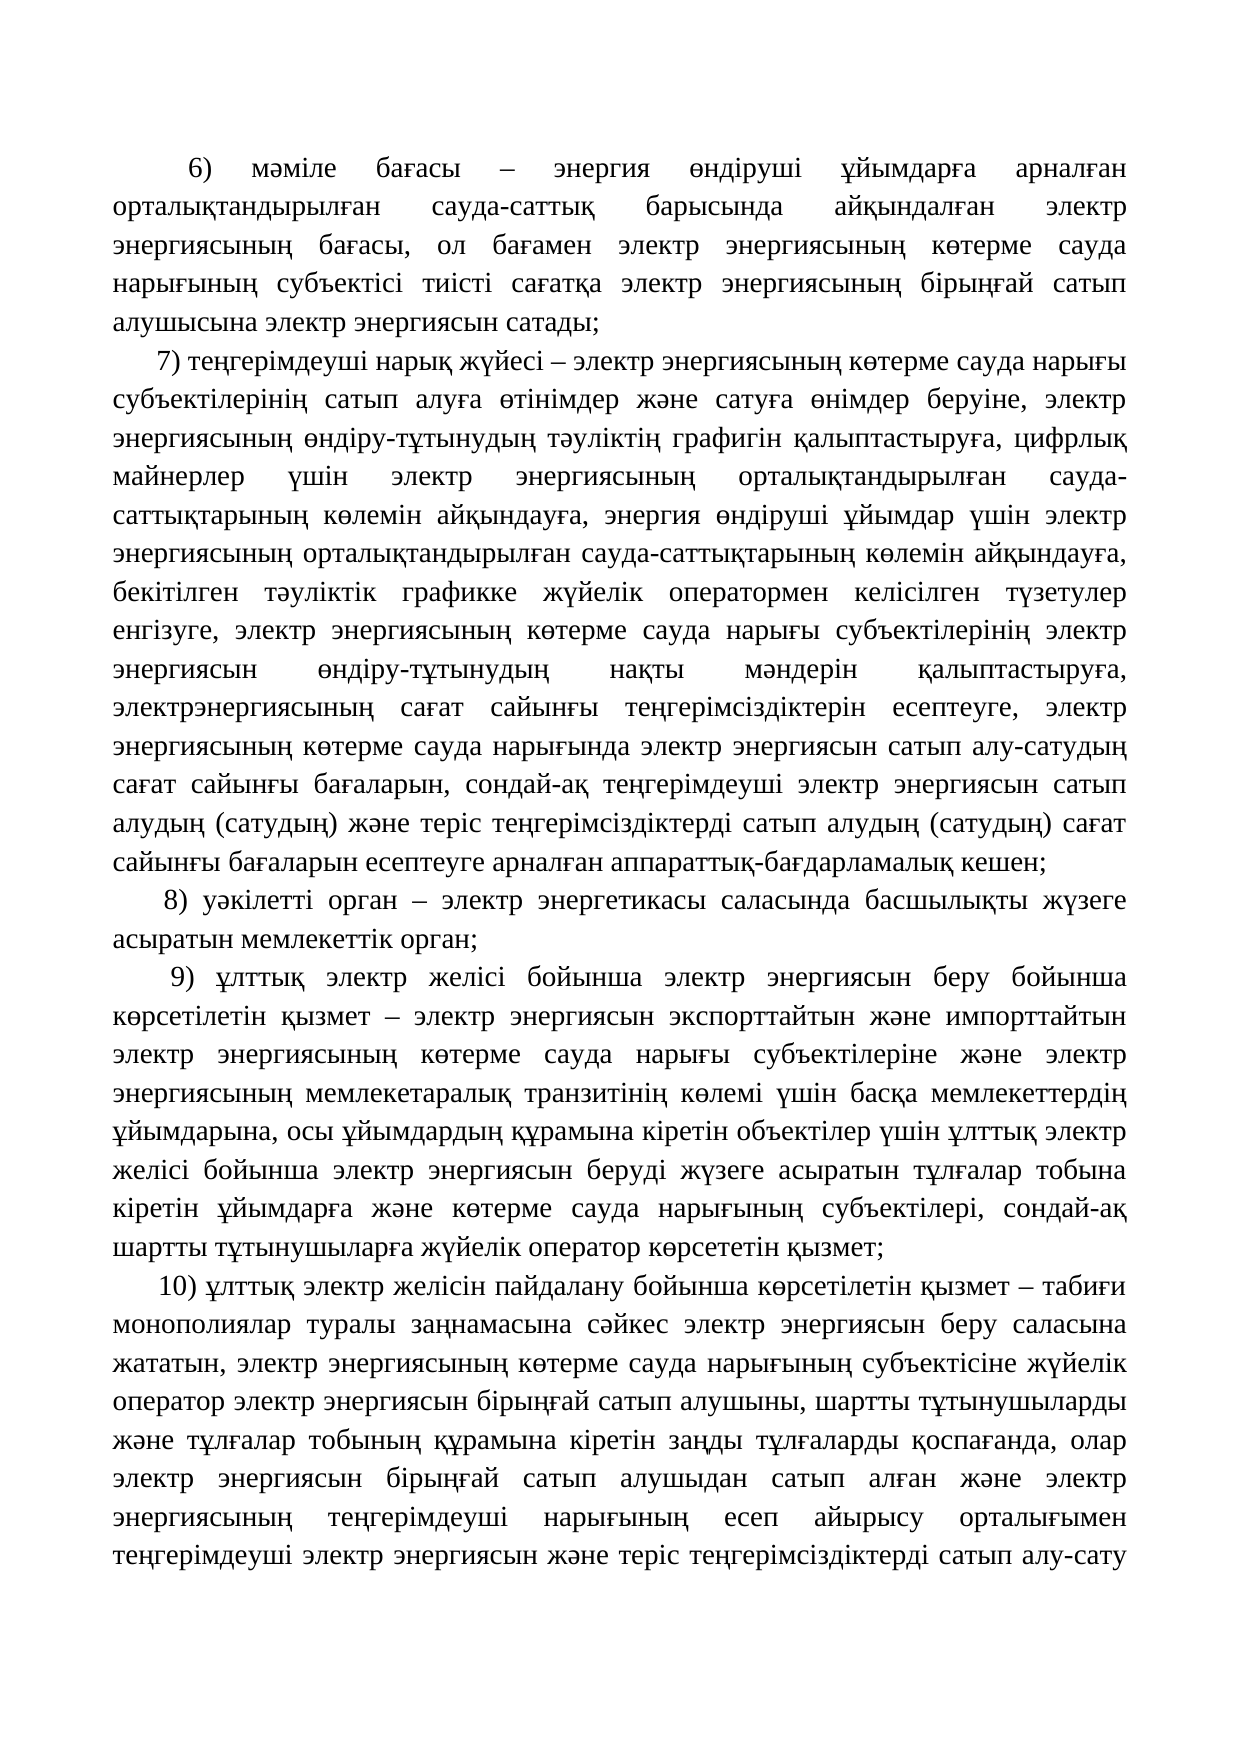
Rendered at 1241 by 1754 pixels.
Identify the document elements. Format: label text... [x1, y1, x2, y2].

text 7) теңгерімдеуші нарық жүйесі – электр энергиясының көтерме сауда нарығы субъектілерінің сатып алуға өтінімдер және сатуға өнімдер беруіне, электр энергиясының өндіру-тұтынудың тәуліктің графигін қалыптастыруға, цифрлық майнерлер үшін электр энергиясының орталықтандырылған сауда-саттықтарының көлемін айқындауға, энергия өндіруші ұйымдар үшін электр энергиясының орталықтандырылған сауда-саттықтарының көлемін айқындауға, бекітілген тәуліктік графикке жүйелік оператормен келісілген түзетулер енгізуге, электр энергиясының көтерме сауда нарығы субъектілерінің электр энергиясын өндіру-тұтынудың нақты мәндерін қалыптастыруға, электрэнергиясының сағат сайынғы теңгерімсіздіктерін есептеуге, электр энергиясының көтерме сауда нарығында электр энергиясын сатып алу-сатудың сағат сайынғы бағаларын, сондай-ақ теңгерімдеуші электр энергиясын сатып алудың (сатудың) және теріс теңгерімсіздіктерді сатып алудың (сатудың) сағат сайынғы бағаларын есептеуге арналған аппараттық-бағдарламалық кешен; [112, 343, 1128, 877]
text 9) ұлттық электр желісі бойынша электр энергиясын беру бойынша көрсетілетін қызмет – электр энергиясын экспорттайтын және импорттайтын электр энергиясының көтерме сауда нарығы субъектілеріне және электр энергиясының мемлекетаралық транзитінің көлемі үшін басқа мемлекеттердің ұйымдарына, осы ұйымдардың құрамына кіретін объектілер үшін ұлттық электр желісі бойынша электр энергиясын беруді жүзеге асыратын тұлғалар тобына кіретін ұйымдарға және көтерме сауда нарығының субъектілері, сондай-ақ шартты тұтынушыларға жүйелік оператор көрсететін қызмет; [112, 959, 1128, 1263]
text 6) мәміле бағасы – энергия өндіруші ұйымдарға арналған орталықтандырылған сауда-саттық барысында айқындалған электр энергиясының бағасы, ол бағамен электр энергиясының көтерме сауда нарығының субъектісі тиісті сағатқа электр энергиясының бірыңғай сатып алушысына электр энергиясын сатады; [112, 150, 1128, 338]
text 8) уәкілетті орган – электр энергетикасы саласында басшылықты жүзеге асыратын мемлекеттік орган; [112, 882, 1128, 954]
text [112, 1268, 1128, 1571]
